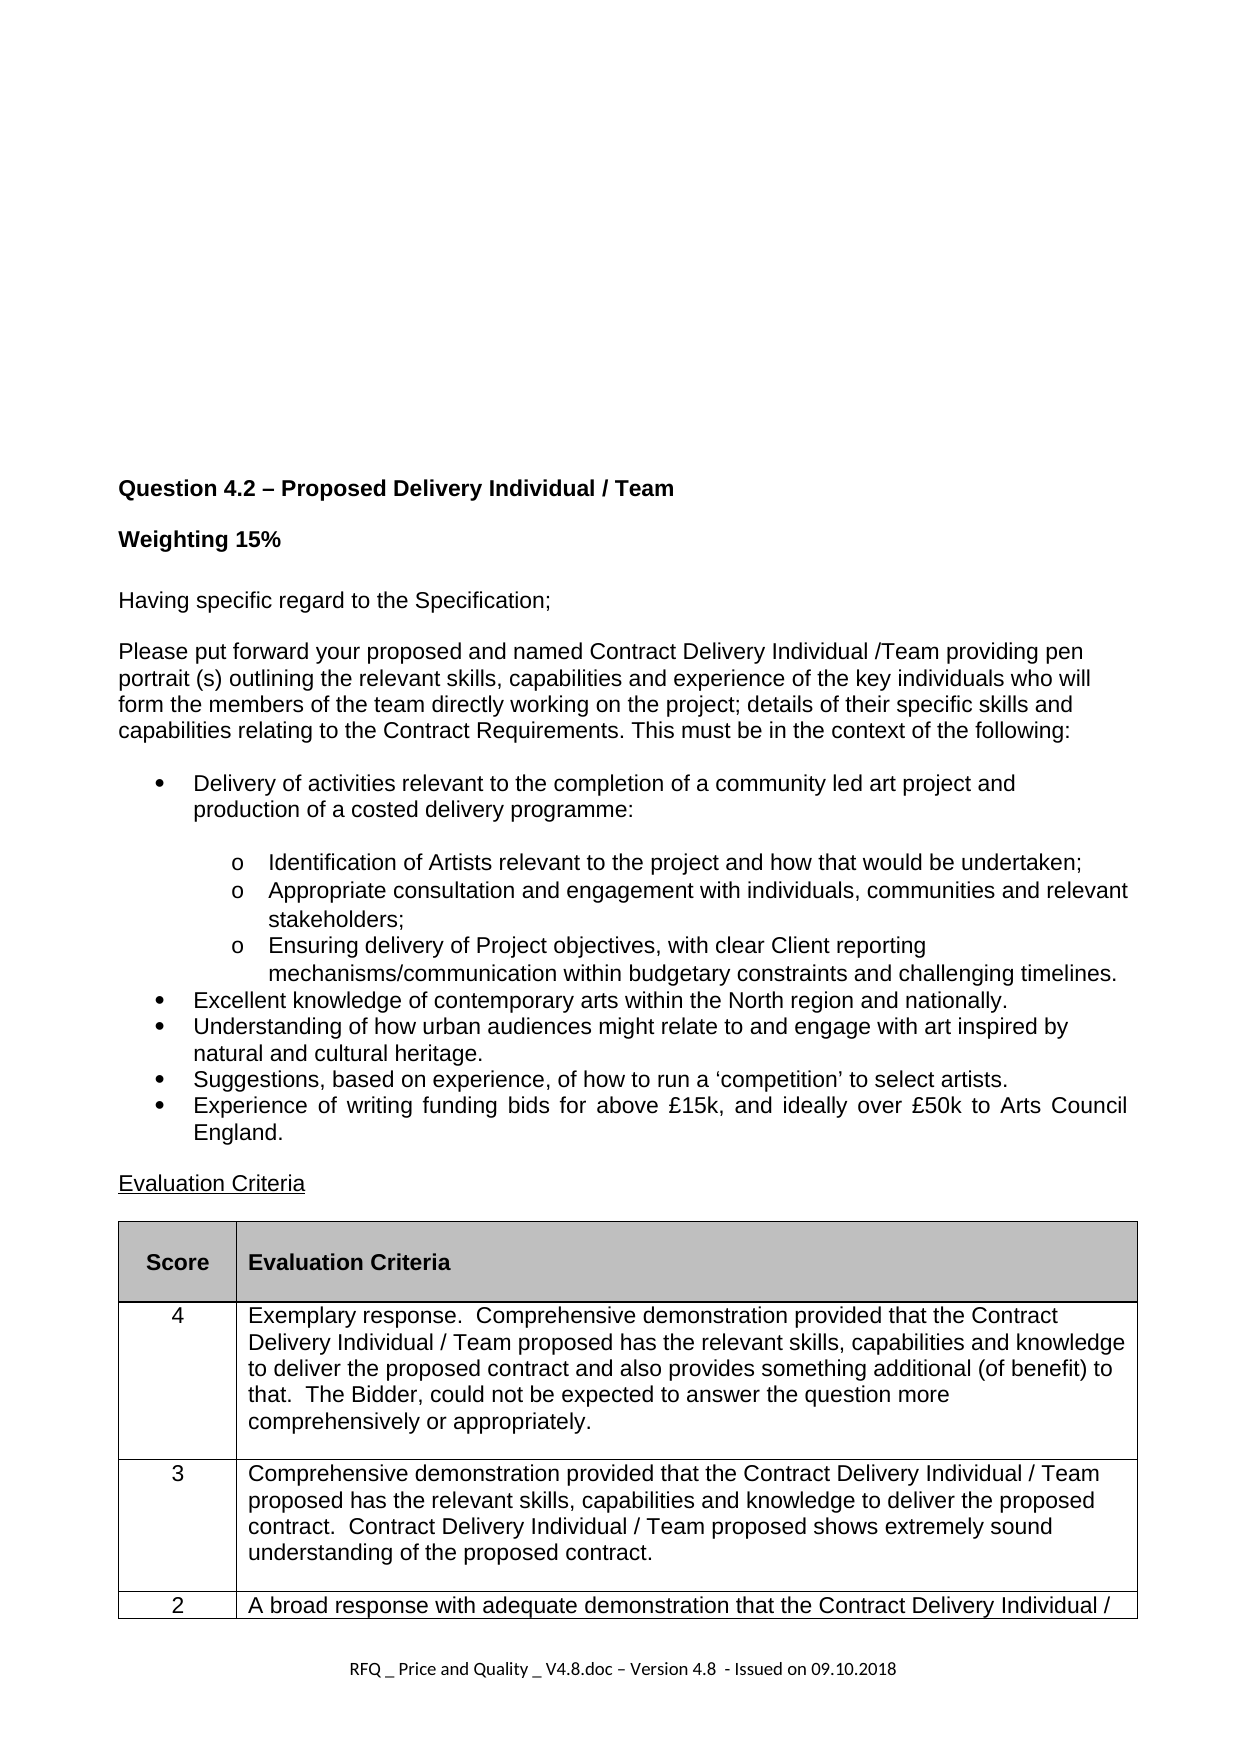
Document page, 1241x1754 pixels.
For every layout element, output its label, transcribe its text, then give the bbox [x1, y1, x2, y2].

list Identification of Artists relevant to the project and how that would be undertaken; [231, 849, 1128, 877]
text Weighting 15% [118, 526, 1128, 553]
list Appropriate consultation and engagement with individuals, communities and relevant stakeholders; [231, 877, 1128, 932]
text Evaluation Criteria [118, 1170, 1128, 1196]
table_cell 4 [119, 1303, 236, 1459]
text Question 4.2 – Proposed Delivery Individual / Team [118, 475, 1128, 502]
list Suggestions, based on experience, of how to run a ‘competition’ to select artists. [156, 1066, 1128, 1092]
list Delivery of activities relevant to the completion of a community led art project and production of a costed delivery programme: [156, 770, 1128, 823]
table_header Score [119, 1222, 236, 1301]
list Excellent knowledge of contemporary arts within the North region and nationally. [156, 987, 1128, 1013]
list Understanding of how urban audiences might relate to and engage with art inspired by natural and cultural heritage. [156, 1013, 1128, 1066]
text Having specific regard to the Specification; [118, 587, 1128, 613]
table_cell 2 [119, 1592, 236, 1618]
list Experience of writing funding bids for above £15k, and ideally over £50k to Arts Council England. [156, 1092, 1128, 1145]
text Please put forward your proposed and named Contract Delivery Individual /Team providing pen portrait (s) outlining the relevant skills, capabilities and experience of the key individuals who will form the members of the team directly working on the project; details of their specific skills and capabilities relating to the Contract Requirements. This must be in the context of the following: [118, 638, 1128, 744]
table_cell Exemplary response. Comprehensive demonstration provided that the Contract Delivery Individual / Team proposed has the relevant skills, capabilities and knowledge to deliver the proposed contract and also provides something additional (of benefit) to that. The Bidder, could not be expected to answer the question more comprehensively or appropriately. [237, 1303, 1137, 1459]
table_cell 3 [119, 1460, 236, 1591]
list Ensuring delivery of Project objectives, with clear Client reporting mechanisms/communication within budgetary constraints and challenging timelines. [231, 932, 1128, 987]
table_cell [237, 1592, 1137, 1618]
table_header Evaluation Criteria [237, 1222, 1137, 1301]
table_cell Comprehensive demonstration provided that the Contract Delivery Individual / Team proposed has the relevant skills, capabilities and knowledge to deliver the proposed contract. Contract Delivery Individual / Team proposed shows extremely sound understanding of the proposed contract. [237, 1460, 1137, 1591]
